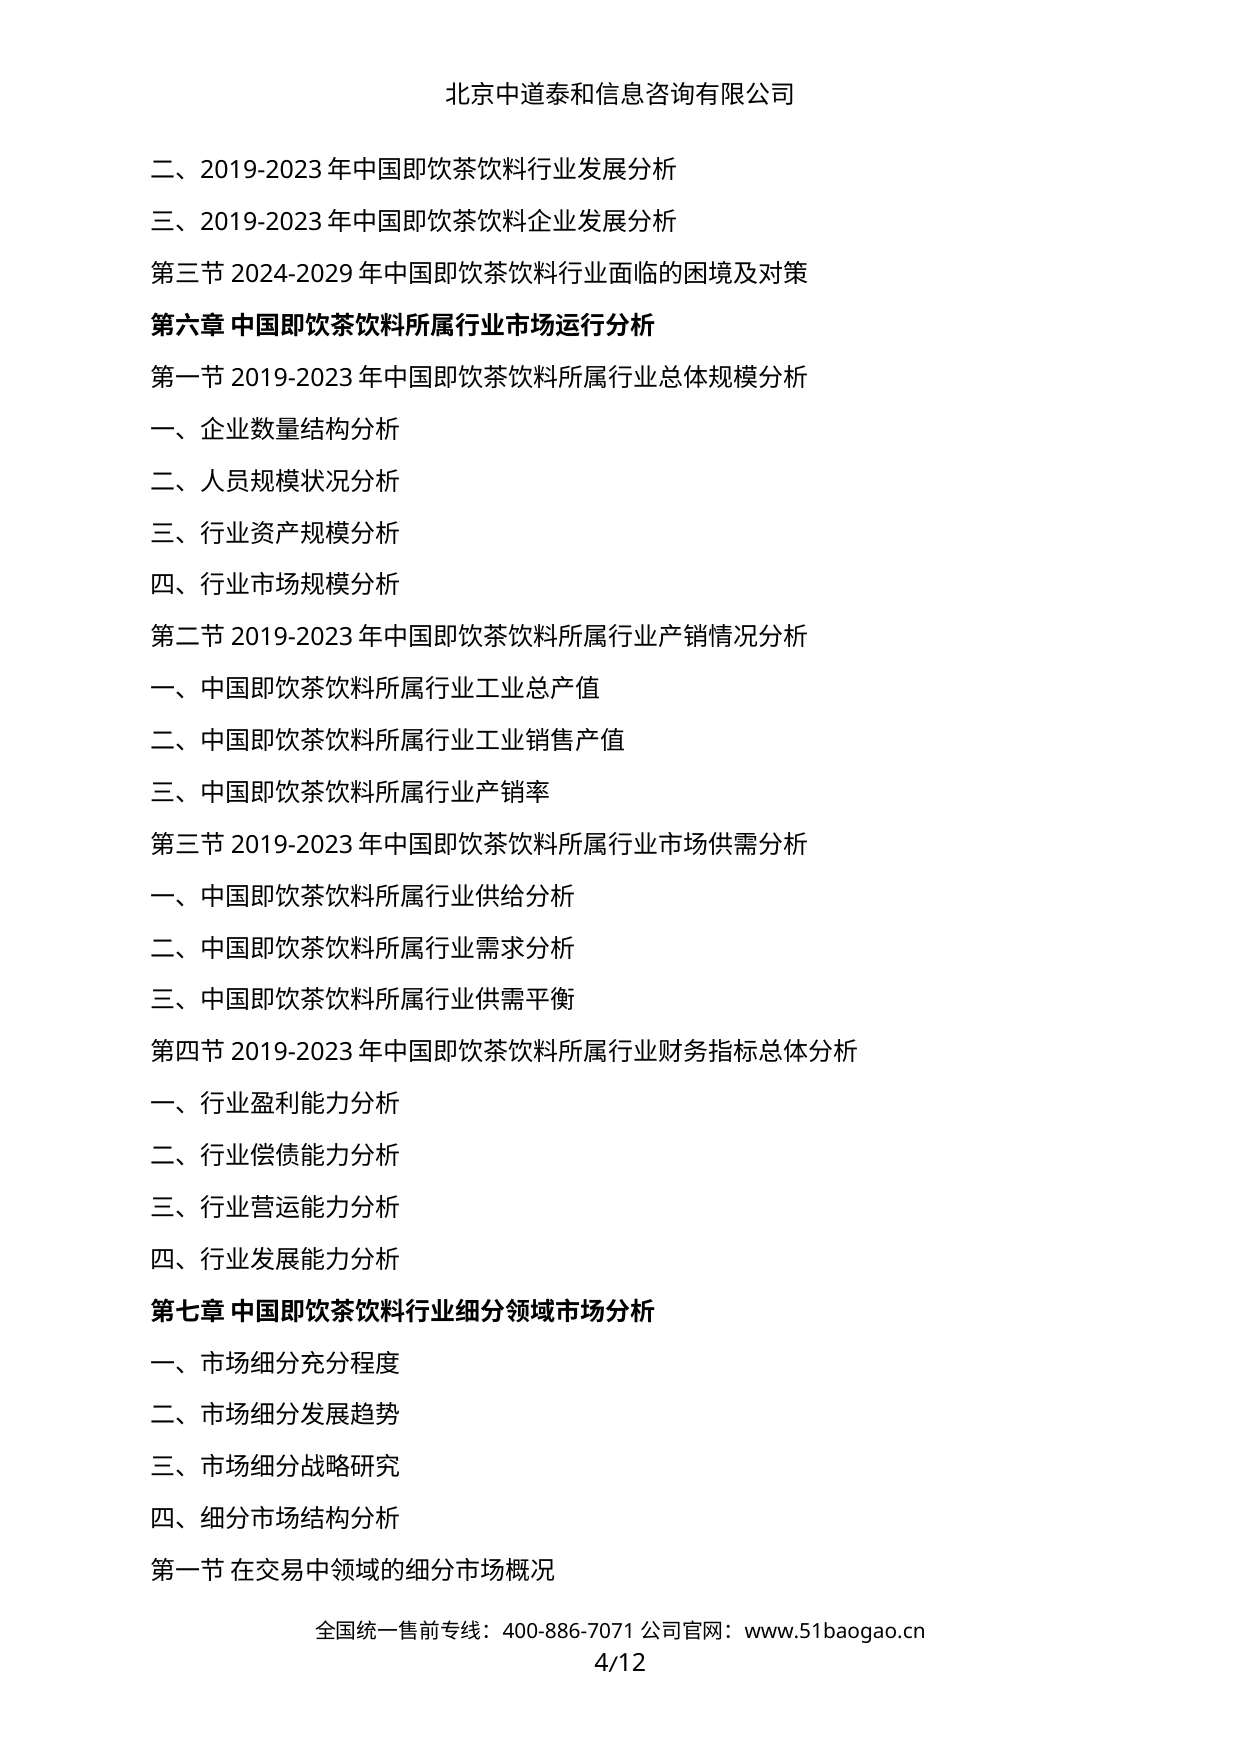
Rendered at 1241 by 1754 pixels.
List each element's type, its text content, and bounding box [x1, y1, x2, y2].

text 第三节 2024-2029年中国即饮茶饮料行业面临的困境及对策 [150, 254, 1090, 290]
text 一、中国即饮茶饮料所属行业供给分析 [150, 876, 1090, 912]
text 二、中国即饮茶饮料所属行业需求分析 [150, 928, 1090, 964]
text 二、市场细分发展趋势 [150, 1395, 1090, 1431]
text 二、2019-2023年中国即饮茶饮料行业发展分析 [150, 150, 1090, 186]
text 三、中国即饮茶饮料所属行业产销率 [150, 772, 1090, 809]
text 第一节 2019-2023年中国即饮茶饮料所属行业总体规模分析 [150, 357, 1090, 394]
text 三、市场细分战略研究 [150, 1447, 1090, 1483]
text 一、市场细分充分程度 [150, 1343, 1090, 1379]
text 二、人员规模状况分析 [150, 461, 1090, 497]
text 三、2019-2023年中国即饮茶饮料企业发展分析 [150, 202, 1090, 238]
text 三、行业资产规模分析 [150, 513, 1090, 549]
text 二、中国即饮茶饮料所属行业工业销售产值 [150, 721, 1090, 757]
text 一、中国即饮茶饮料所属行业工业总产值 [150, 669, 1090, 705]
text 四、行业发展能力分析 [150, 1239, 1090, 1276]
text 第一节 在交易中领域的细分市场概况 [150, 1551, 1090, 1587]
text 二、行业偿债能力分析 [150, 1136, 1090, 1172]
text 一、行业盈利能力分析 [150, 1084, 1090, 1120]
text 三、中国即饮茶饮料所属行业供需平衡 [150, 980, 1090, 1016]
text 第七章 中国即饮茶饮料行业细分领域市场分析 [150, 1291, 1090, 1327]
text 四、细分市场结构分析 [150, 1499, 1090, 1535]
text 一、企业数量结构分析 [150, 409, 1090, 446]
text 第六章 中国即饮茶饮料所属行业市场运行分析 [150, 306, 1090, 342]
text 第三节 2019-2023年中国即饮茶饮料所属行业市场供需分析 [150, 824, 1090, 861]
text 四、行业市场规模分析 [150, 565, 1090, 601]
text 三、行业营运能力分析 [150, 1187, 1090, 1224]
text 第二节 2019-2023年中国即饮茶饮料所属行业产销情况分析 [150, 617, 1090, 653]
text 第四节 2019-2023年中国即饮茶饮料所属行业财务指标总体分析 [150, 1032, 1090, 1068]
